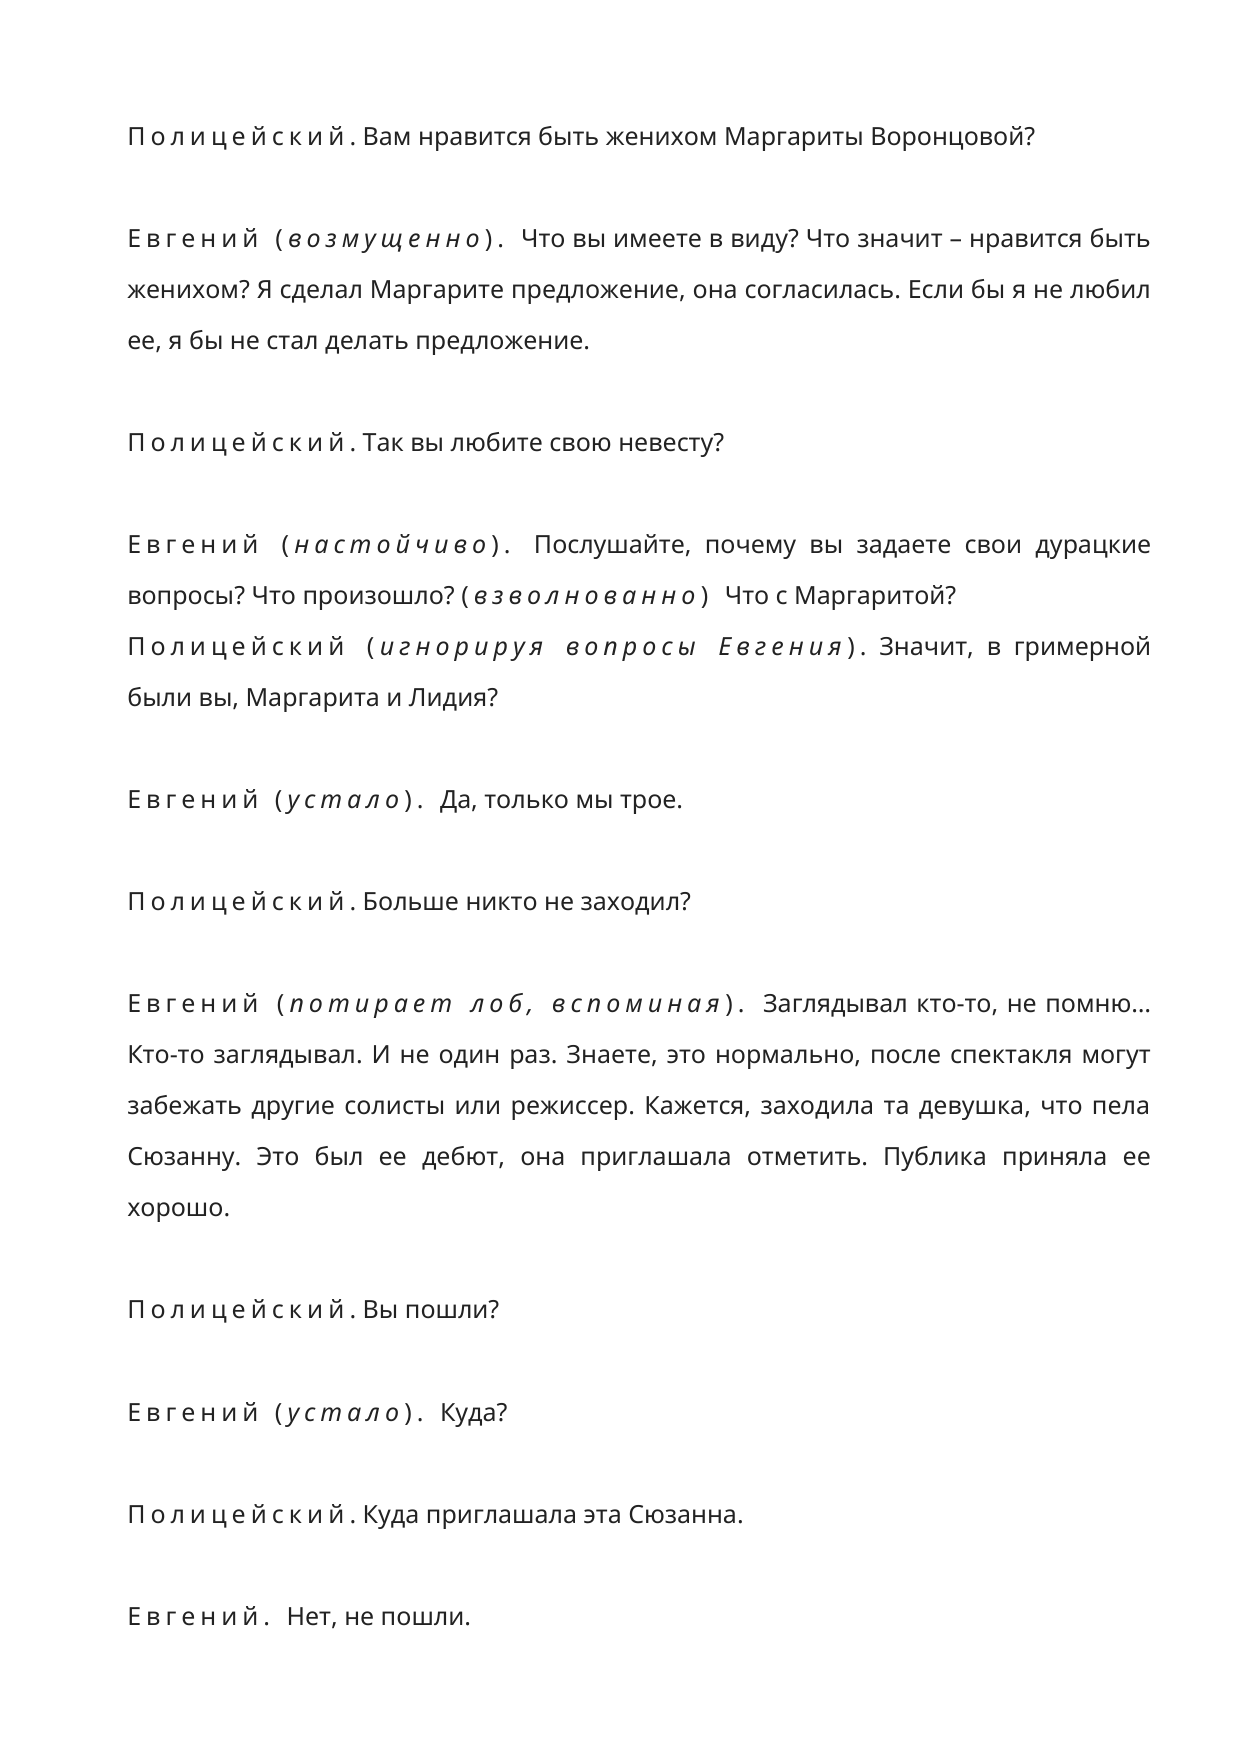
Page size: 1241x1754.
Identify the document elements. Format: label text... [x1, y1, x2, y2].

text Евгений (потирает лоб, вспоминая). Заглядывал кто-то, не помню… Кто-то заглядывал. И не один раз. Знаете, это нормально, после спектакля могут забежать другие солисты или режиссер. Кажется, заходила та девушка, что пела Сюзанну. Это был ее дебют, она приглашала отметить. Публика приняла ее хорошо. [127, 986, 1152, 1224]
text Полицейский. Больше никто не заходил? [127, 884, 1152, 918]
text Евгений (устало). Да, только мы трое. [127, 782, 1152, 816]
text Евгений (возмущенно). Что вы имеете в виду? Что значит – нравится быть женихом? Я сделал Маргарите предложение, она согласилась. Если бы я не любил ее, я бы не стал делать предложение. [127, 220, 1152, 356]
text Евгений (устало). Куда? [127, 1394, 1152, 1428]
text Евгений (настойчиво). Послушайте, почему вы задаете свои дурацкие вопросы? Что произошло? (взволнованно) Что с Маргаритой? [127, 526, 1152, 612]
text Полицейский. Куда приглашала эта Сюзанна. [127, 1496, 1152, 1530]
text Полицейский. Вы пошли? [127, 1292, 1152, 1326]
text Полицейский. Так вы любите свою невесту? [127, 424, 1152, 458]
text Евгений. Нет, не пошли. [127, 1598, 1152, 1632]
text Полицейский (игнорируя вопросы Евгения). Значит, в гримерной были вы, Маргарита и Лидия? [127, 628, 1152, 714]
text Полицейский. Вам нравится быть женихом Маргариты Воронцовой? [127, 118, 1152, 152]
